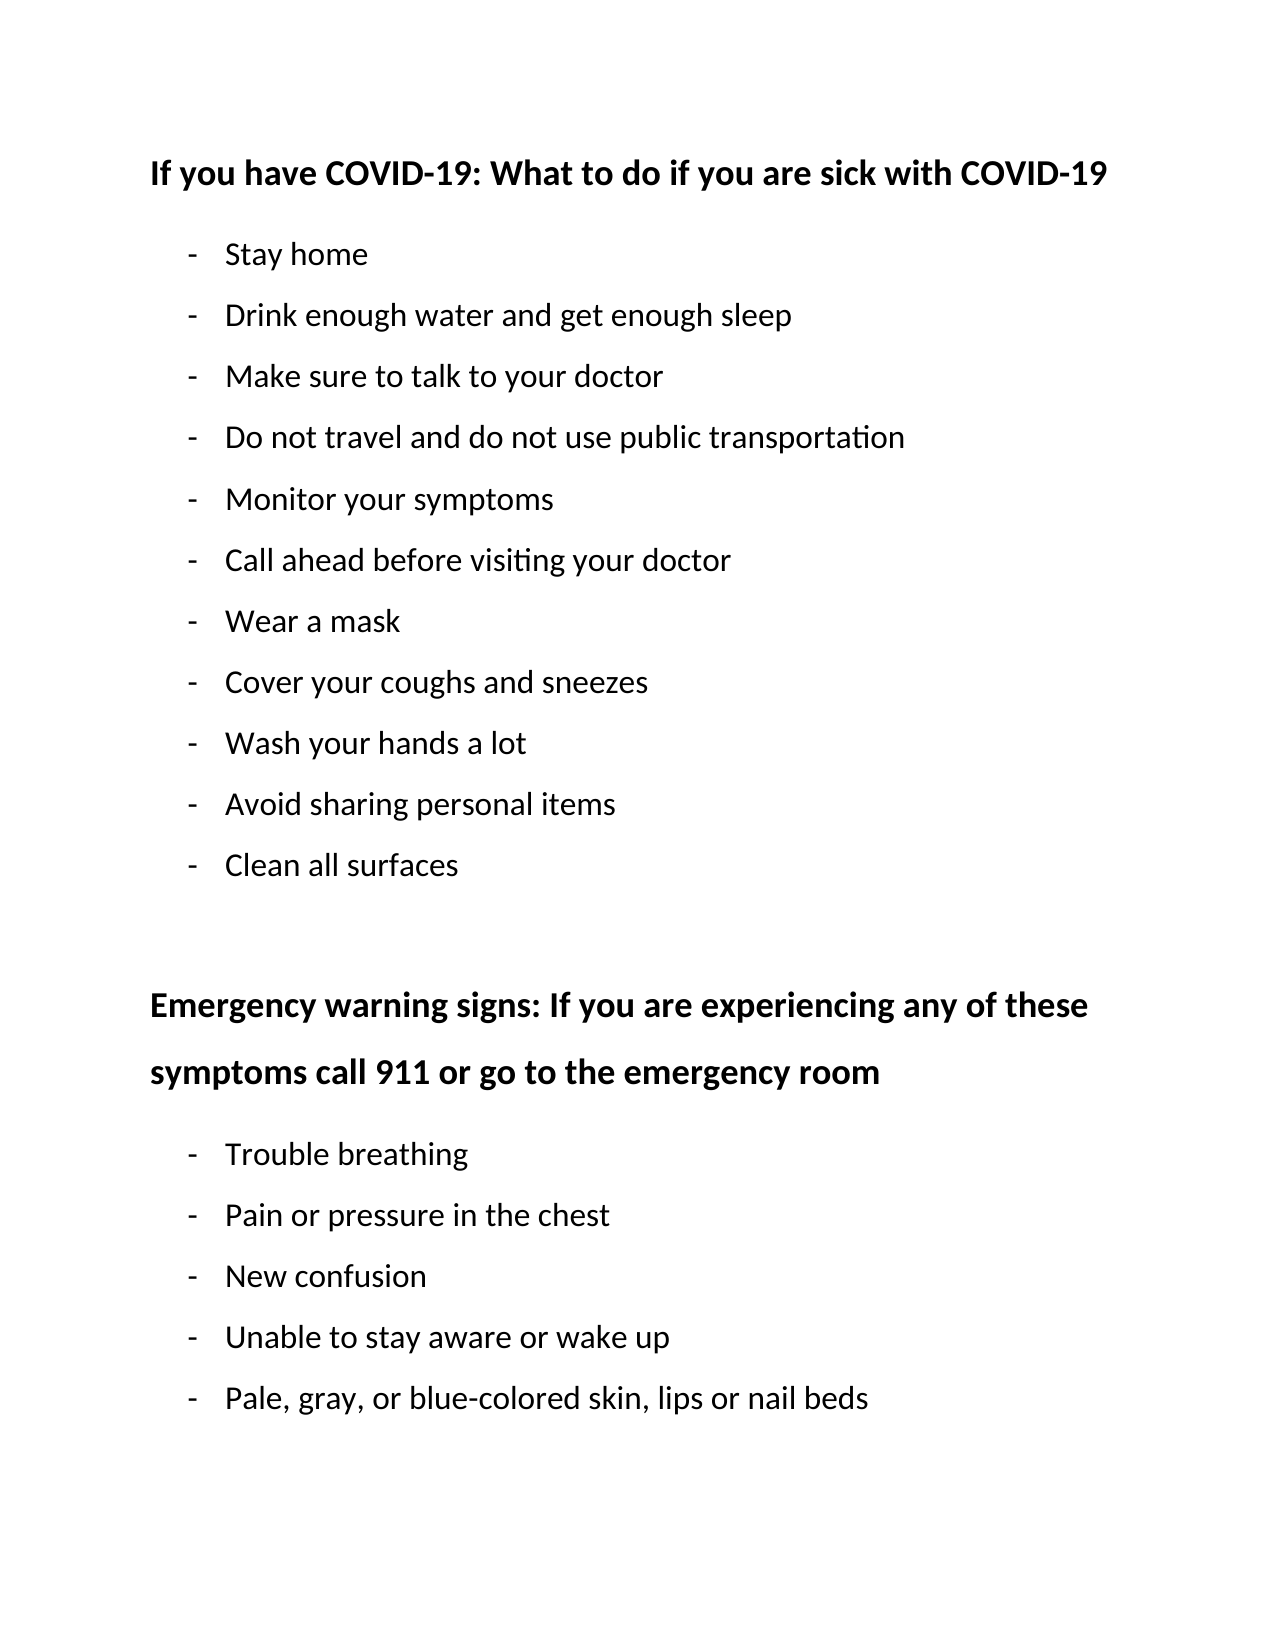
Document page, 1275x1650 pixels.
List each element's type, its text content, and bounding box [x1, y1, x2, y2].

list New confusion [187, 1254, 1125, 1295]
list Unable to stay aware or wake up [187, 1316, 1125, 1356]
text Emergency warning signs: If you are experiencing any of these symptoms call 911 or go to the emergency room [150, 982, 1125, 1094]
text If you have COVID-19: What to do if you are sick with COVID-19 [150, 150, 1125, 194]
list Drink enough water and get enough sleep [187, 294, 1125, 335]
list Call ahead before visiting your doctor [187, 538, 1125, 579]
list Wash your hands a lot [187, 722, 1125, 762]
list Cover your coughs and sneezes [187, 661, 1125, 701]
list Clean all surfaces [187, 844, 1125, 884]
list Wear a mask [187, 599, 1125, 640]
list Pale, gray, or blue-colored skin, lips or nail beds [187, 1377, 1125, 1417]
list Monitor your symptoms [187, 477, 1125, 518]
list Make sure to talk to your doctor [187, 355, 1125, 396]
list Pain or pressure in the chest [187, 1193, 1125, 1234]
list Avoid sharing personal items [187, 783, 1125, 823]
list Stay home [187, 233, 1125, 274]
list Do not travel and do not use public transportation [187, 416, 1125, 457]
list Trouble breathing [187, 1132, 1125, 1173]
